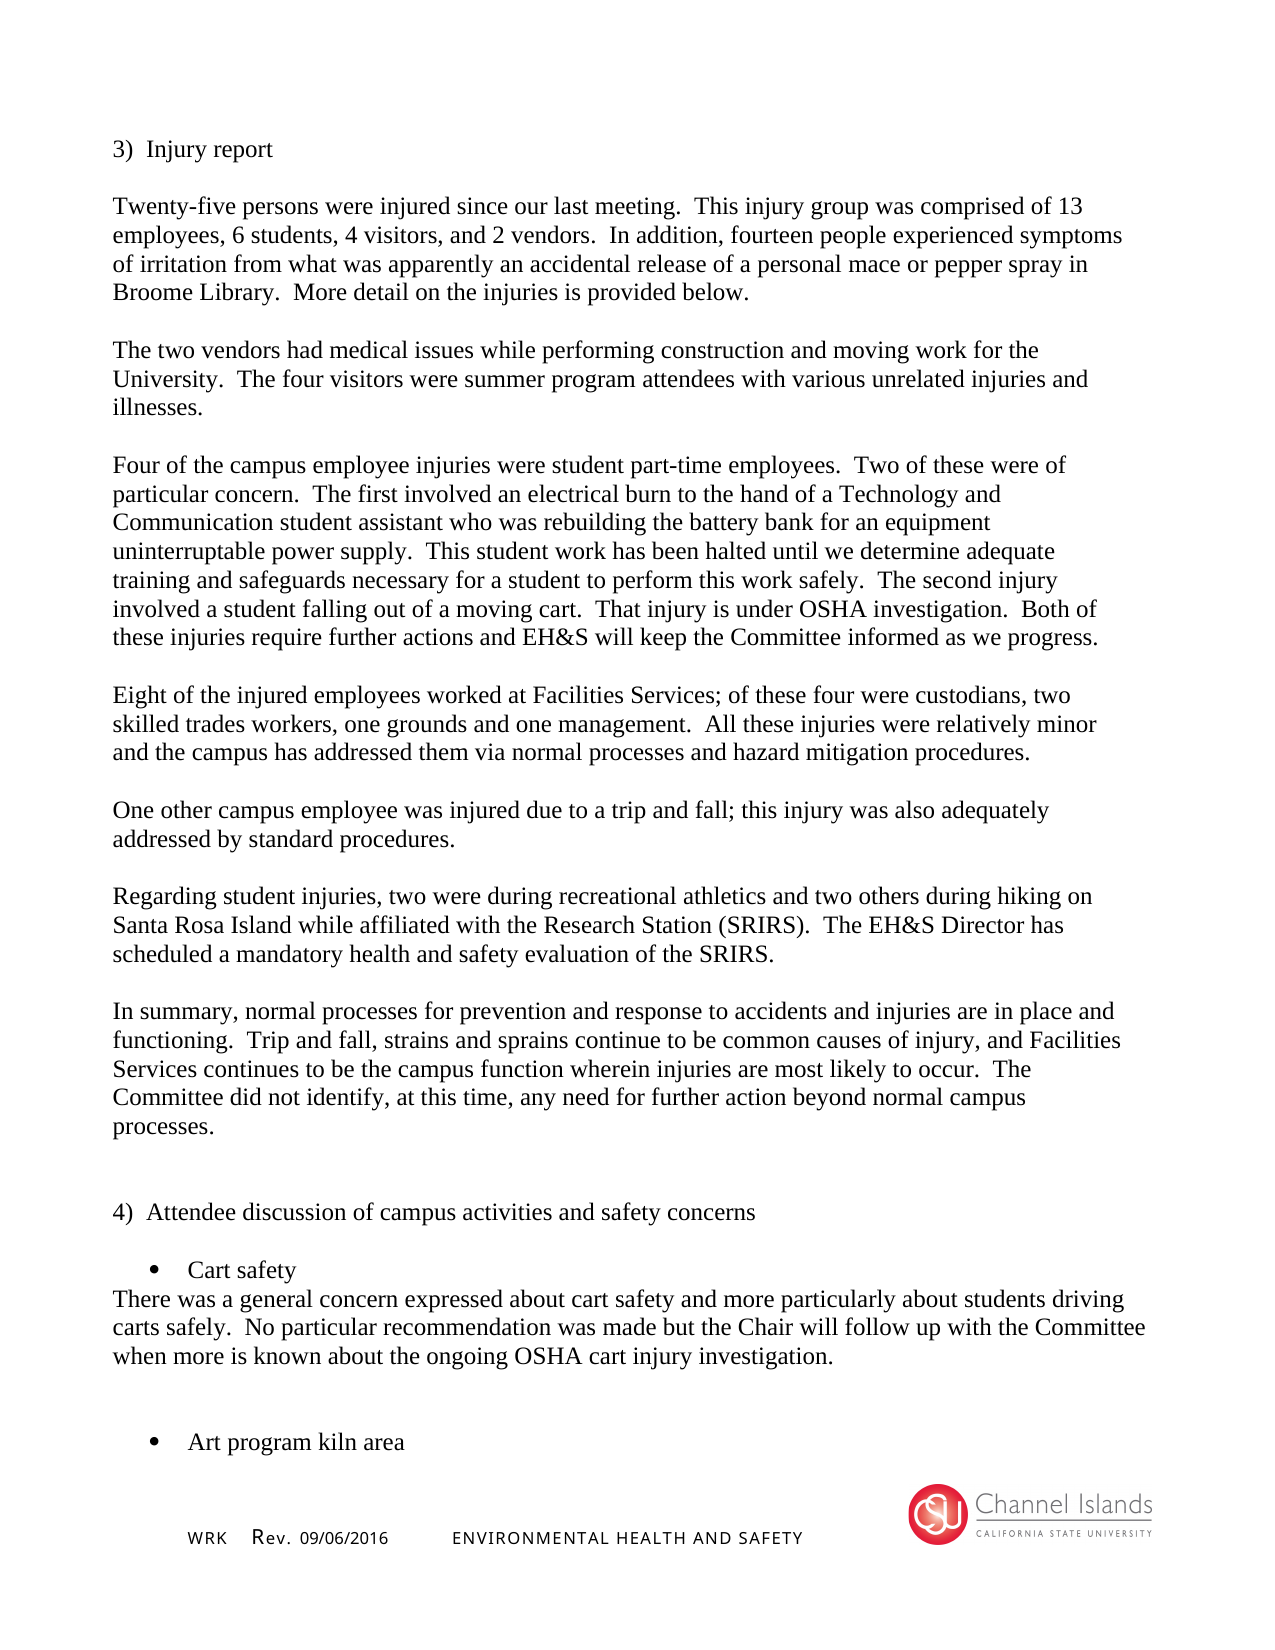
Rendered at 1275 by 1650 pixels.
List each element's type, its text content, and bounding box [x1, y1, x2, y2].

text In summary, normal processes for prevention and response to accidents and injuries are in place and functioning. Trip and fall, strains and sprains continue to be common causes of injury, and Facilities Services continues to be the campus function wherein injuries are most likely to occur. The Committee did not identify, at this time, any need for further action beyond normal campus processes. [112, 996, 1125, 1140]
text 4) Attendee discussion of campus activities and safety concerns [112, 1197, 1125, 1226]
text The two vendors had medical issues while performing construction and moving work for the University. The four visitors were summer program attendees with various unrelated injuries and illnesses. [112, 335, 1125, 421]
text There was a general concern expressed about cart safety and more particularly about students driving carts safely. No particular recommendation was made but the Chair will follow up with the Committee when more is known about the ongoing OSHA cart injury investigation. [112, 1284, 1162, 1370]
list Cart safety [150, 1255, 1162, 1284]
text 3) Injury report [112, 134, 1125, 162]
text Regarding student injuries, two were during recreational athletics and two others during hiking on Santa Rosa Island while affiliated with the Research Station (SRIRS). The EH&S Director has scheduled a mandatory health and safety evaluation of the SRIRS. [112, 881, 1125, 967]
text Eight of the injured employees worked at Facilities Services; of these four were custodians, two skilled trades workers, one grounds and one management. All these injuries were relatively minor and the campus has addressed them via normal processes and hazard mitigation procedures. [112, 680, 1125, 766]
text Twenty-five persons were injured since our last meeting. This injury group was comprised of 13 employees, 6 students, 4 visitors, and 2 vendors. In addition, fourteen people experienced symptoms of irritation from what was apparently an accidental release of a personal mace or pepper spray in Broome Library. More detail on the injuries is provided below. [112, 191, 1125, 306]
text One other campus employee was injured due to a trip and fall; this injury was also adequately addressed by standard procedures. [112, 795, 1125, 852]
text Four of the campus employee injuries were student part-time employees. Two of these were of particular concern. The first involved an electrical burn to the hand of a Technology and Communication student assistant who was rebuilding the battery bank for an equipment uninterruptable power supply. This student work has been halted until we determine adequate training and safeguards necessary for a student to perform this work safely. The second injury involved a student falling out of a moving cart. That injury is under OSHA investigation. Both of these injuries require further actions and EH&S will keep the Committee informed as we progress. [112, 450, 1125, 651]
picture [908, 1484, 1152, 1545]
list Art program kiln area [150, 1427, 1162, 1456]
